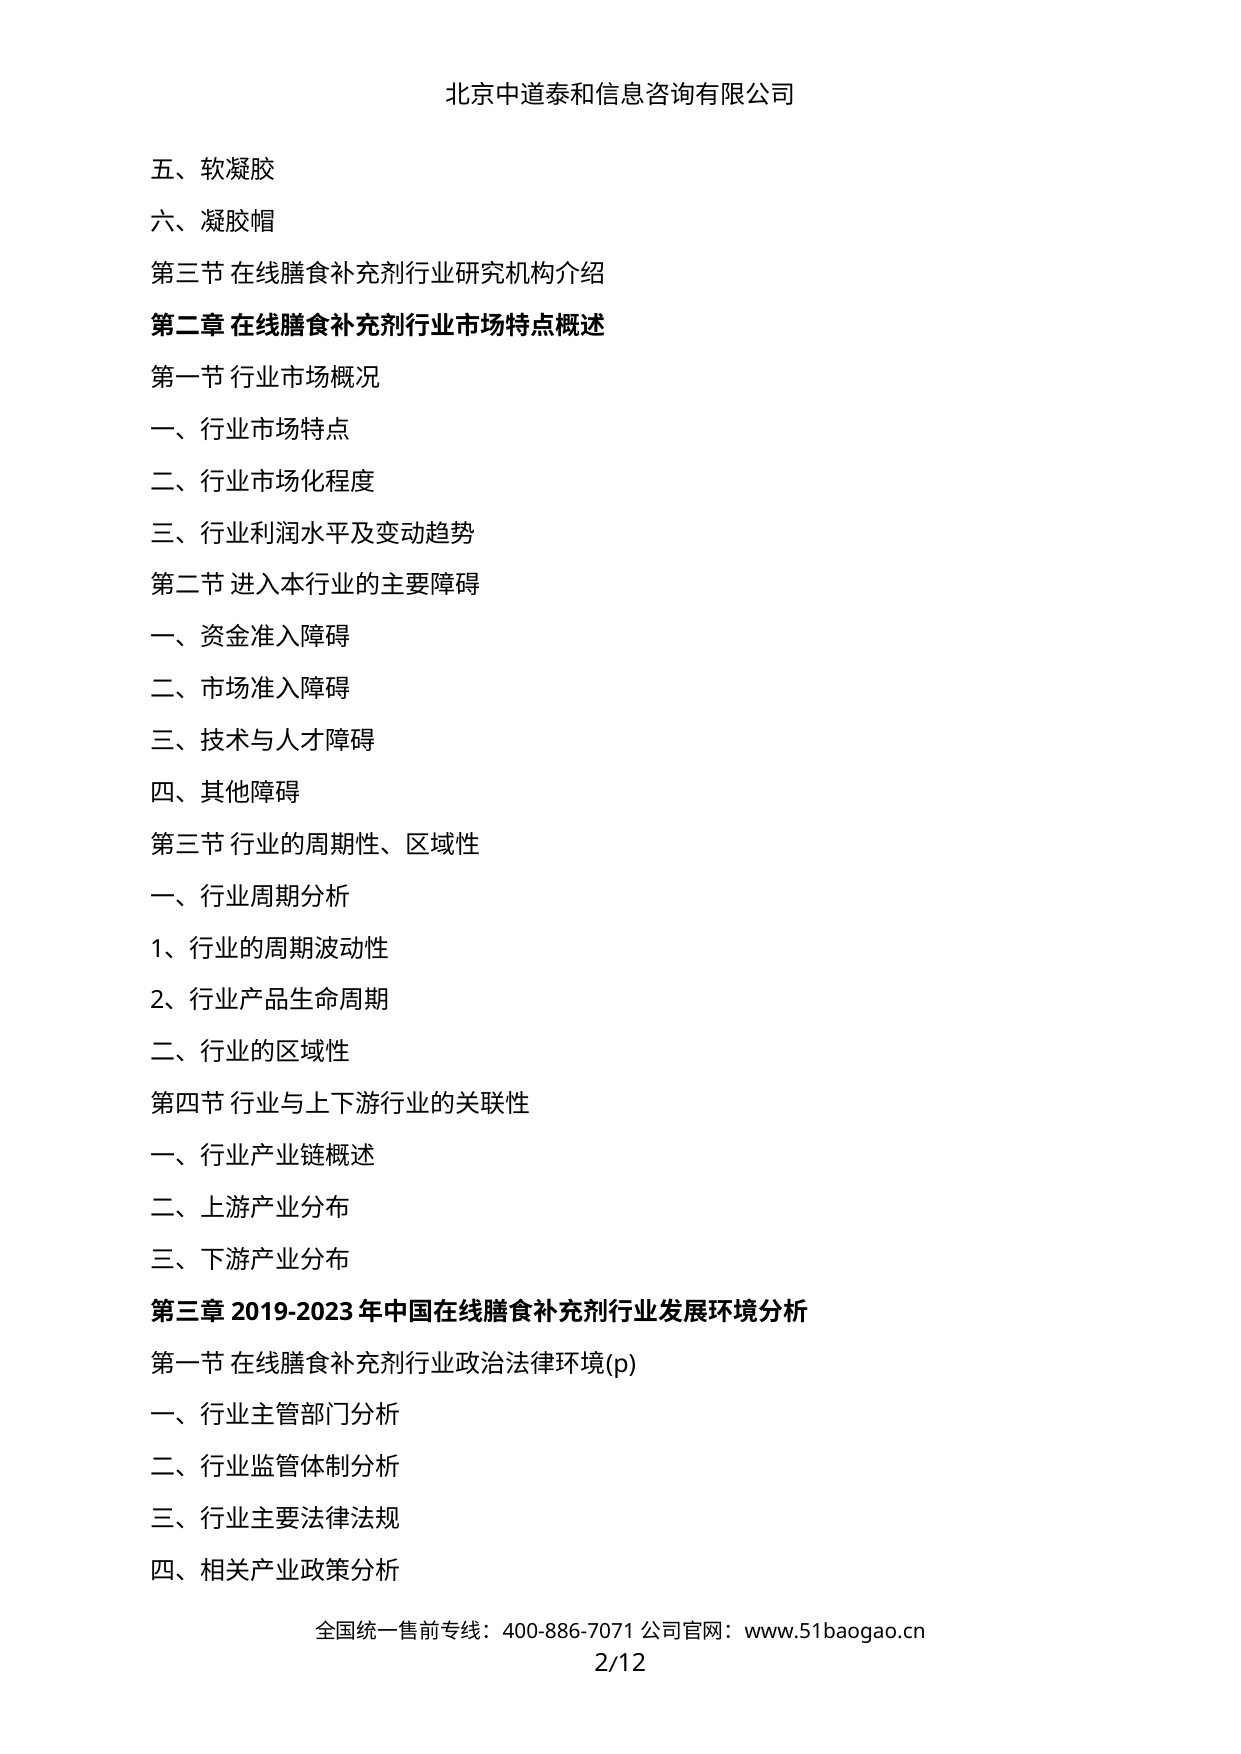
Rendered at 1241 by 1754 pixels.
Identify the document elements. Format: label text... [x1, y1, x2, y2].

text 三、下游产业分布 [150, 1239, 1090, 1276]
text 四、相关产业政策分析 [150, 1551, 1090, 1587]
text 1、行业的周期波动性 [150, 928, 1090, 964]
text 一、行业产业链概述 [150, 1136, 1090, 1172]
text 三、行业利润水平及变动趋势 [150, 513, 1090, 549]
text 第一节 行业市场概况 [150, 357, 1090, 394]
text 四、其他障碍 [150, 772, 1090, 809]
text 第三节 行业的周期性、区域性 [150, 824, 1090, 861]
text 2、行业产品生命周期 [150, 980, 1090, 1016]
text 二、行业市场化程度 [150, 461, 1090, 497]
text 第三章 2019-2023年中国在线膳食补充剂行业发展环境分析 [150, 1291, 1090, 1327]
text 第三节 在线膳食补充剂行业研究机构介绍 [150, 254, 1090, 290]
text 五、软凝胶 [150, 150, 1090, 186]
text 二、上游产业分布 [150, 1187, 1090, 1224]
text 一、行业主管部门分析 [150, 1395, 1090, 1431]
text 二、行业监管体制分析 [150, 1447, 1090, 1483]
text 第一节 在线膳食补充剂行业政治法律环境(p) [150, 1343, 1090, 1379]
text 一、行业市场特点 [150, 409, 1090, 446]
text 一、资金准入障碍 [150, 617, 1090, 653]
text 第二章 在线膳食补充剂行业市场特点概述 [150, 306, 1090, 342]
text 一、行业周期分析 [150, 876, 1090, 912]
text 三、行业主要法律法规 [150, 1499, 1090, 1535]
text 三、技术与人才障碍 [150, 721, 1090, 757]
text 六、凝胶帽 [150, 202, 1090, 238]
text 二、市场准入障碍 [150, 669, 1090, 705]
text 二、行业的区域性 [150, 1032, 1090, 1068]
text 第四节 行业与上下游行业的关联性 [150, 1084, 1090, 1120]
text 第二节 进入本行业的主要障碍 [150, 565, 1090, 601]
